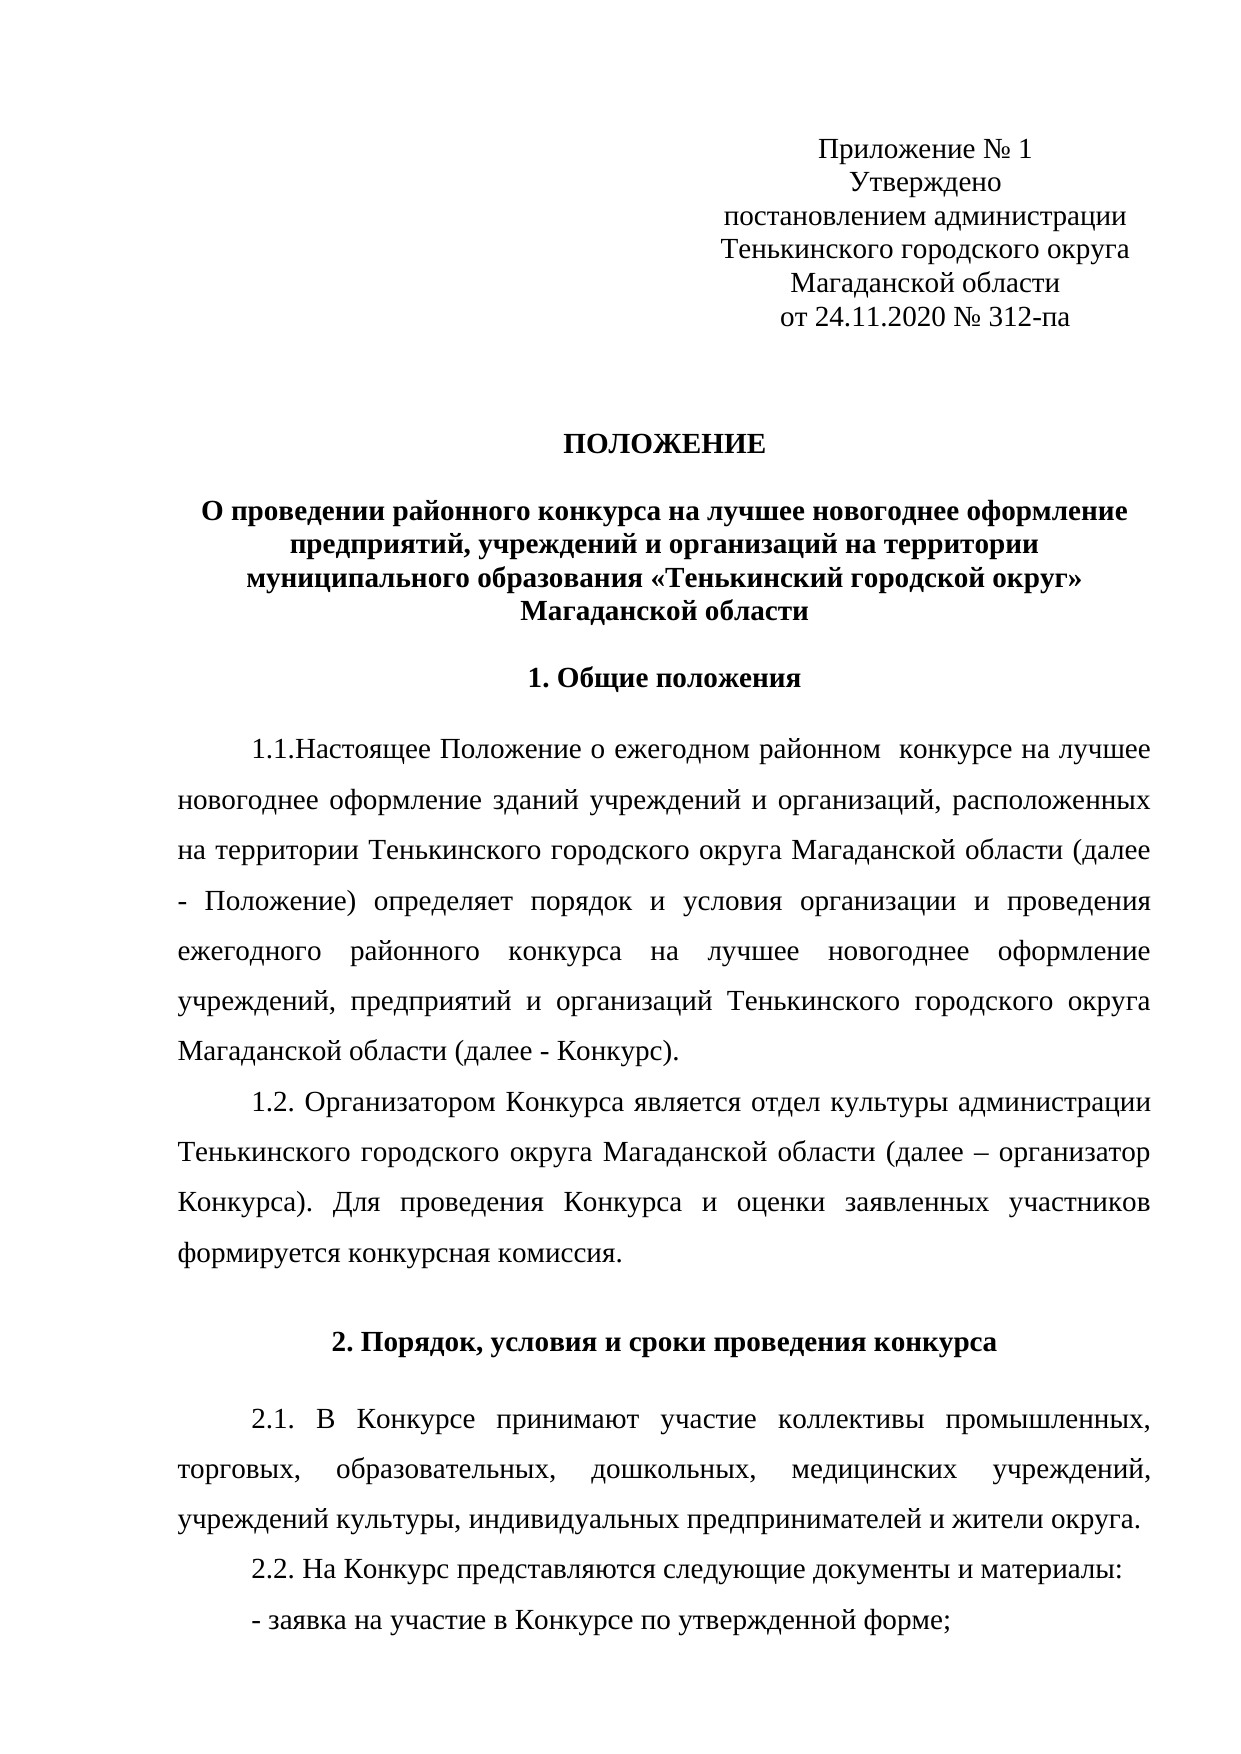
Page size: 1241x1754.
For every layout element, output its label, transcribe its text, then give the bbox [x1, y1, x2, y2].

table_header Приложение № 1 Утверждено постановлением администрации Тенькинского городского округа Магаданской области от 24.11.2020 № 312-па [709, 131, 1142, 366]
text 2. Порядок, условия и сроки проведения конкурса [177, 1324, 1152, 1357]
text - заявка на участие в Конкурсе по утвержденной форме; [177, 1602, 1152, 1636]
text 1. Общие положения [177, 661, 1152, 694]
text 1.2. Организатором Конкурса является отдел культуры администрации Тенькинского городского округа Магаданской области (далее – организатор Конкурса). Для проведения Конкурса и оценки заявленных участников формируется конкурсная комиссия. [177, 1084, 1152, 1268]
text 2.2. На Конкурс представляются следующие документы и материалы: [177, 1552, 1152, 1585]
text предприятий, учреждений и организаций на территории муниципального образования «Тенькинский городской округ» Магаданской области [177, 526, 1152, 627]
text ПОЛОЖЕНИЕ [177, 426, 1152, 459]
text 2.1. В Конкурсе принимают участие коллективы промышленных, торговых, образовательных, дошкольных, медицинских учреждений, учреждений культуры, индивидуальных предпринимателей и жители округа. [177, 1401, 1152, 1535]
text 1.1.Настоящее Положение о ежегодном районном конкурсе на лучшее новогоднее оформление зданий учреждений и организаций, расположенных на территории Тенькинского городского округа Магаданской области (далее - Положение) определяет порядок и условия организации и проведения ежегодного районного конкурса на лучшее новогоднее оформление учреждений, предприятий и организаций Тенькинского городского округа Магаданской области (далее - Конкурс). [177, 732, 1152, 1067]
text О проведении районного конкурса на лучшее новогоднее оформление [177, 493, 1152, 526]
